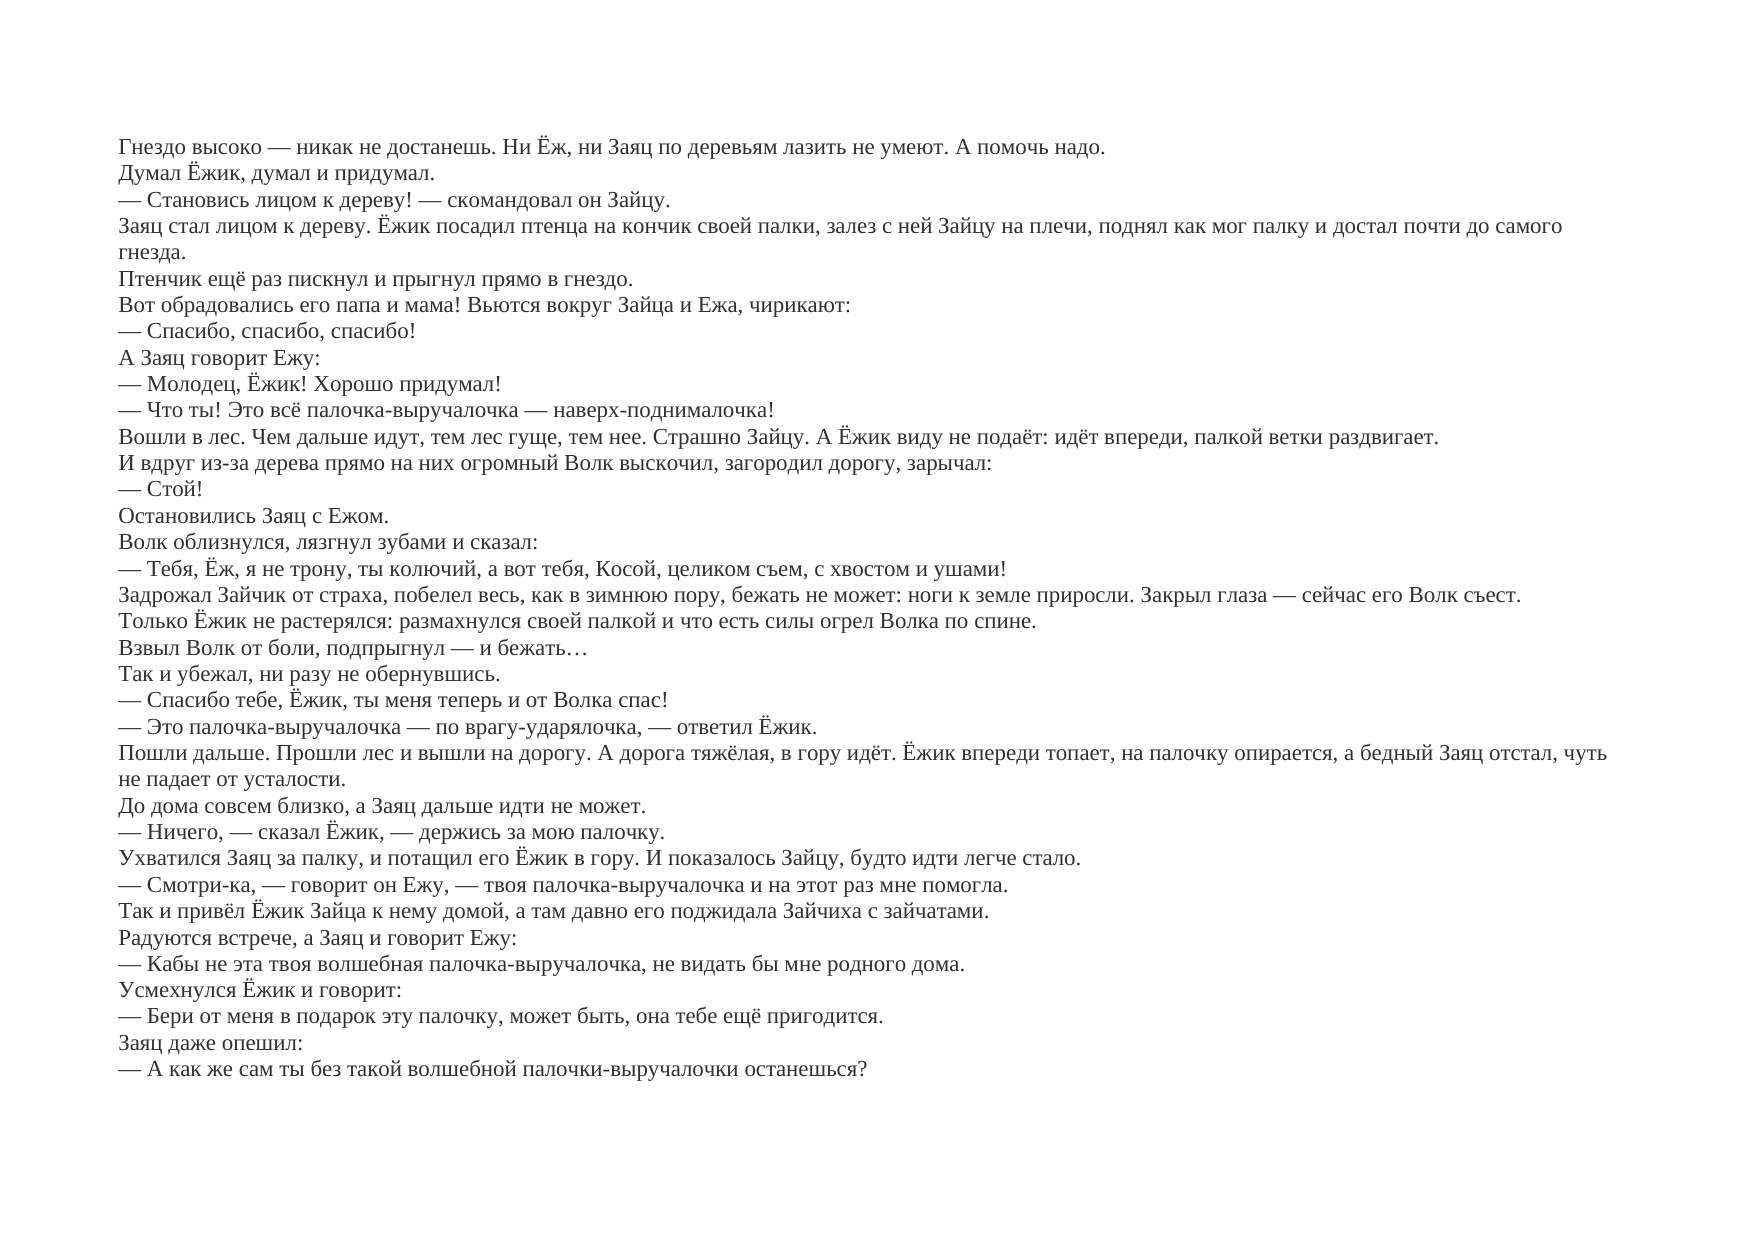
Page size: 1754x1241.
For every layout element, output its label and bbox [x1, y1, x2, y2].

text [118, 133, 1636, 1082]
